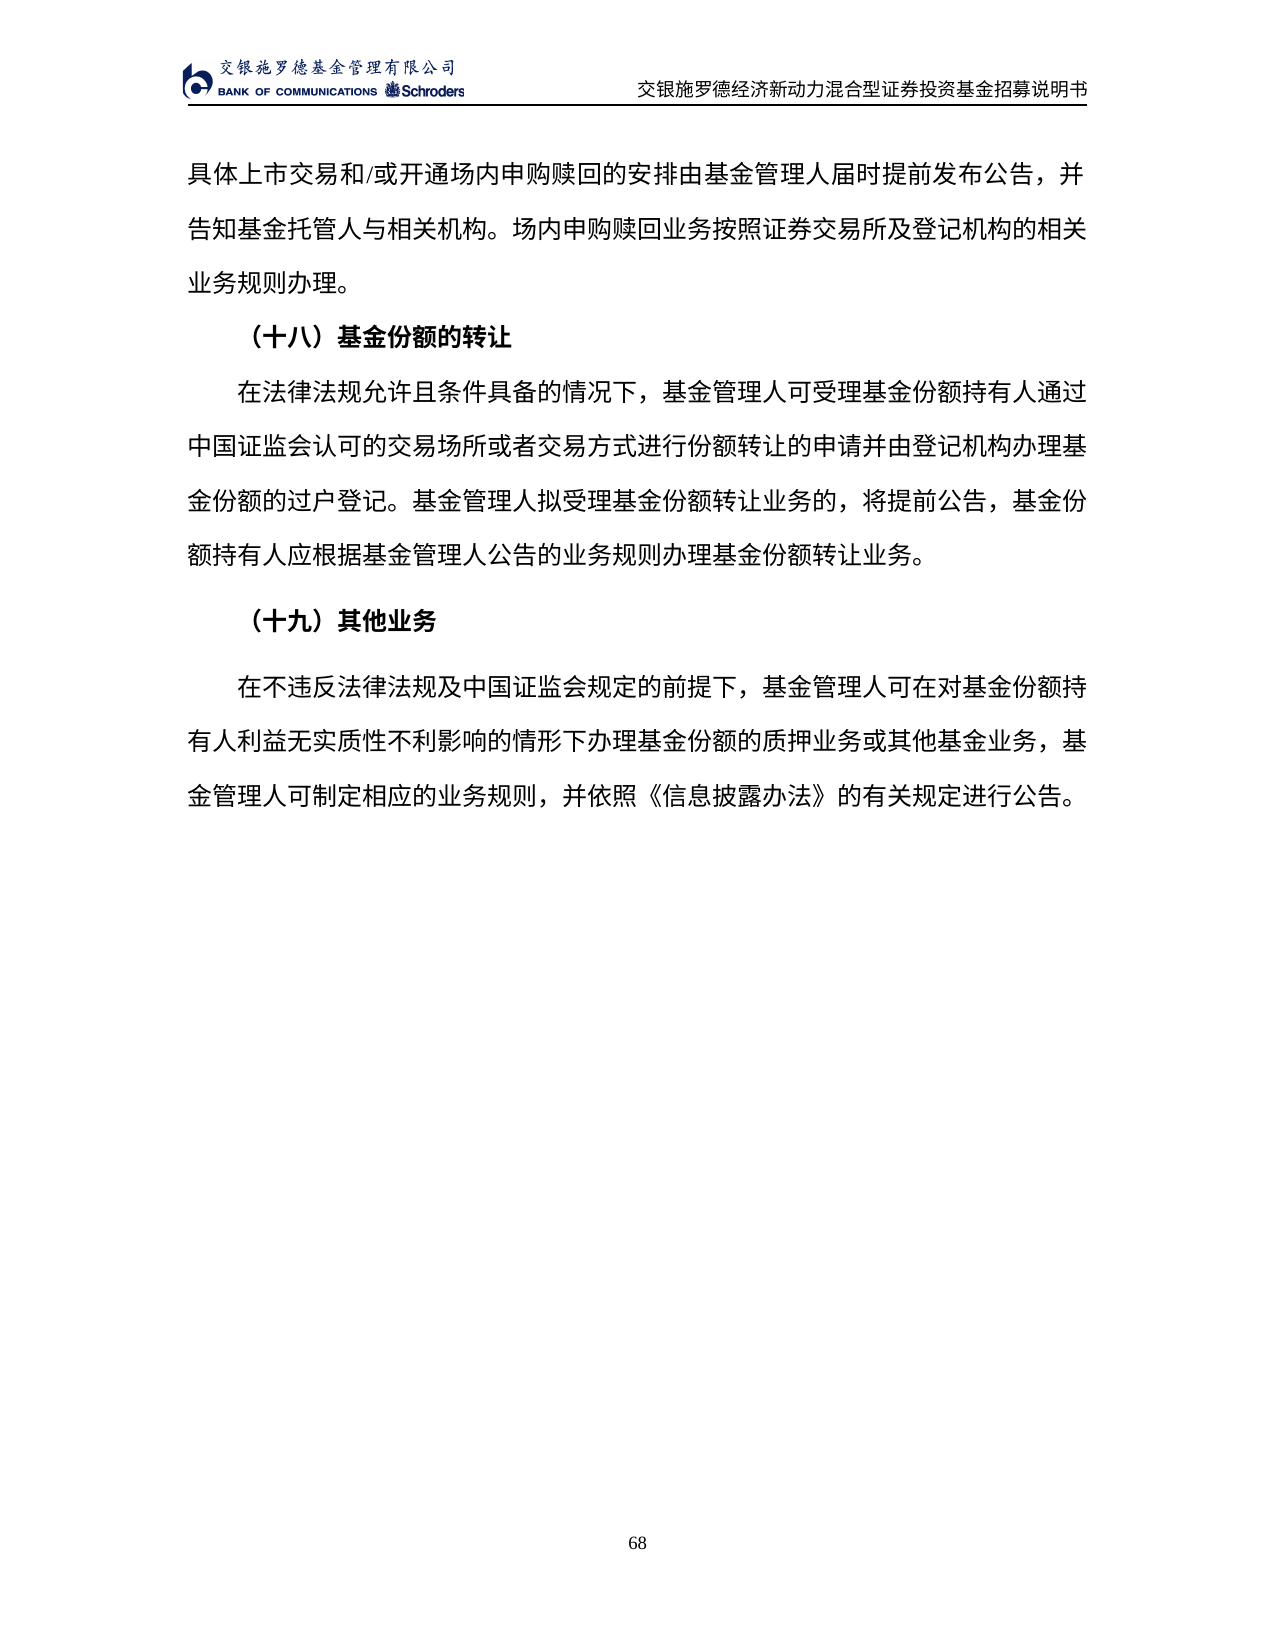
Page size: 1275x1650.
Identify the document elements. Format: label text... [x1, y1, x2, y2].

text 在不违反法律法规及中国证监会规定的前提下，基金管理人可在对基金份额持有人利益无实质性不利影响的情形下办理基金份额的质押业务或其他基金业务，基金管理人可制定相应的业务规则，并依照《信息披露办法》的有关规定进行公告。 [187, 667, 1087, 812]
text 在法律法规允许且条件具备的情况下，基金管理人可受理基金份额持有人通过中国证监会认可的交易场所或者交易方式进行份额转让的申请并由登记机构办理基金份额的过户登记。基金管理人拟受理基金份额转让业务的，将提前公告，基金份额持有人应根据基金管理人公告的业务规则办理基金份额转让业务。 [187, 372, 1087, 572]
text （十九）其他业务 [187, 590, 1087, 649]
text （十八）基金份额的转让 [187, 318, 1087, 354]
picture [182, 59, 464, 99]
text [187, 155, 1087, 300]
